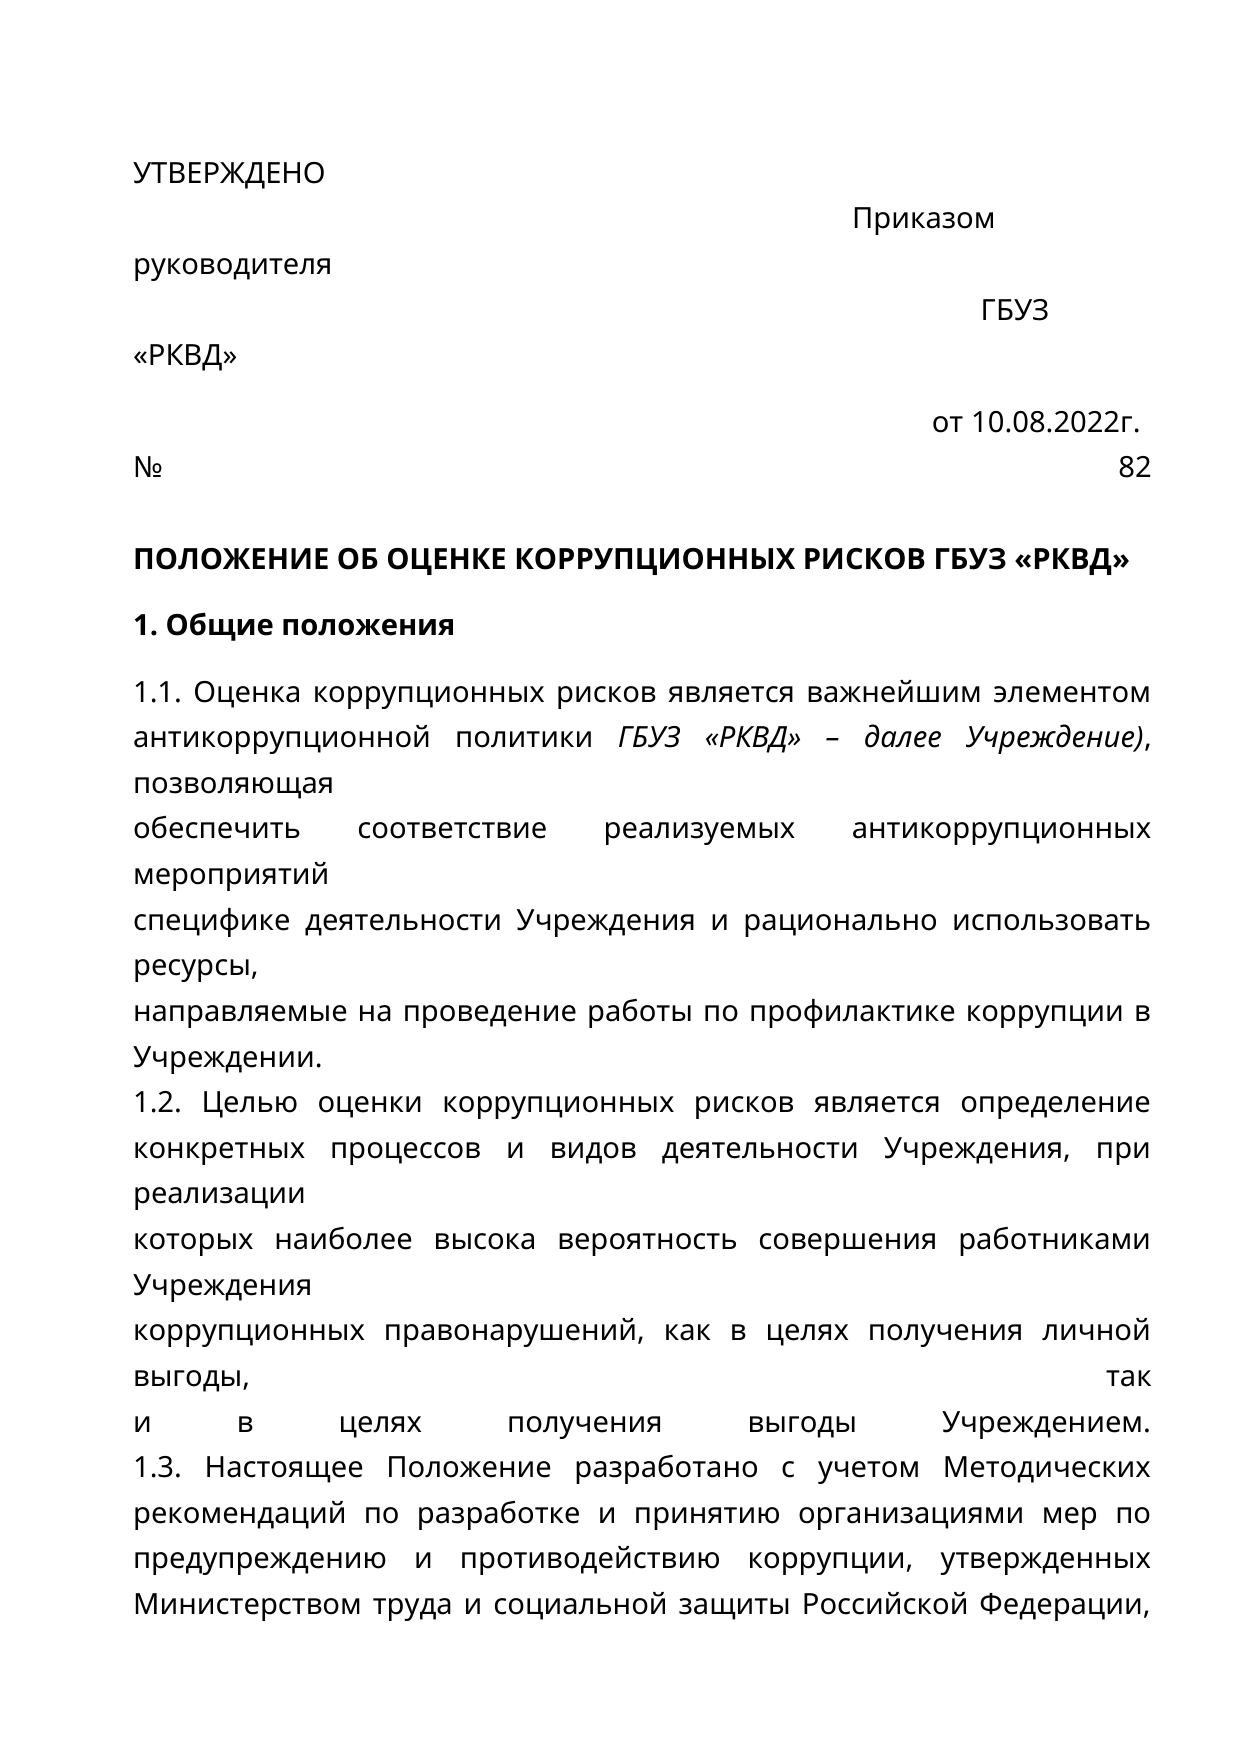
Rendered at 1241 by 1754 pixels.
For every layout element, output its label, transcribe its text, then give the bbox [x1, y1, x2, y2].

text от 10.08.2022г. № 82 ПОЛОЖЕНИЕ ОБ ОЦЕНКЕ КОРРУПЦИОННЫХ РИСКОВ ГБУЗ «РКВД» [133, 401, 1152, 578]
text УТВЕРЖДЕНО Приказом руководителя ГБУЗ «РКВД» [133, 118, 1152, 374]
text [133, 671, 1152, 1623]
text 1. Общие положения [133, 604, 1152, 644]
